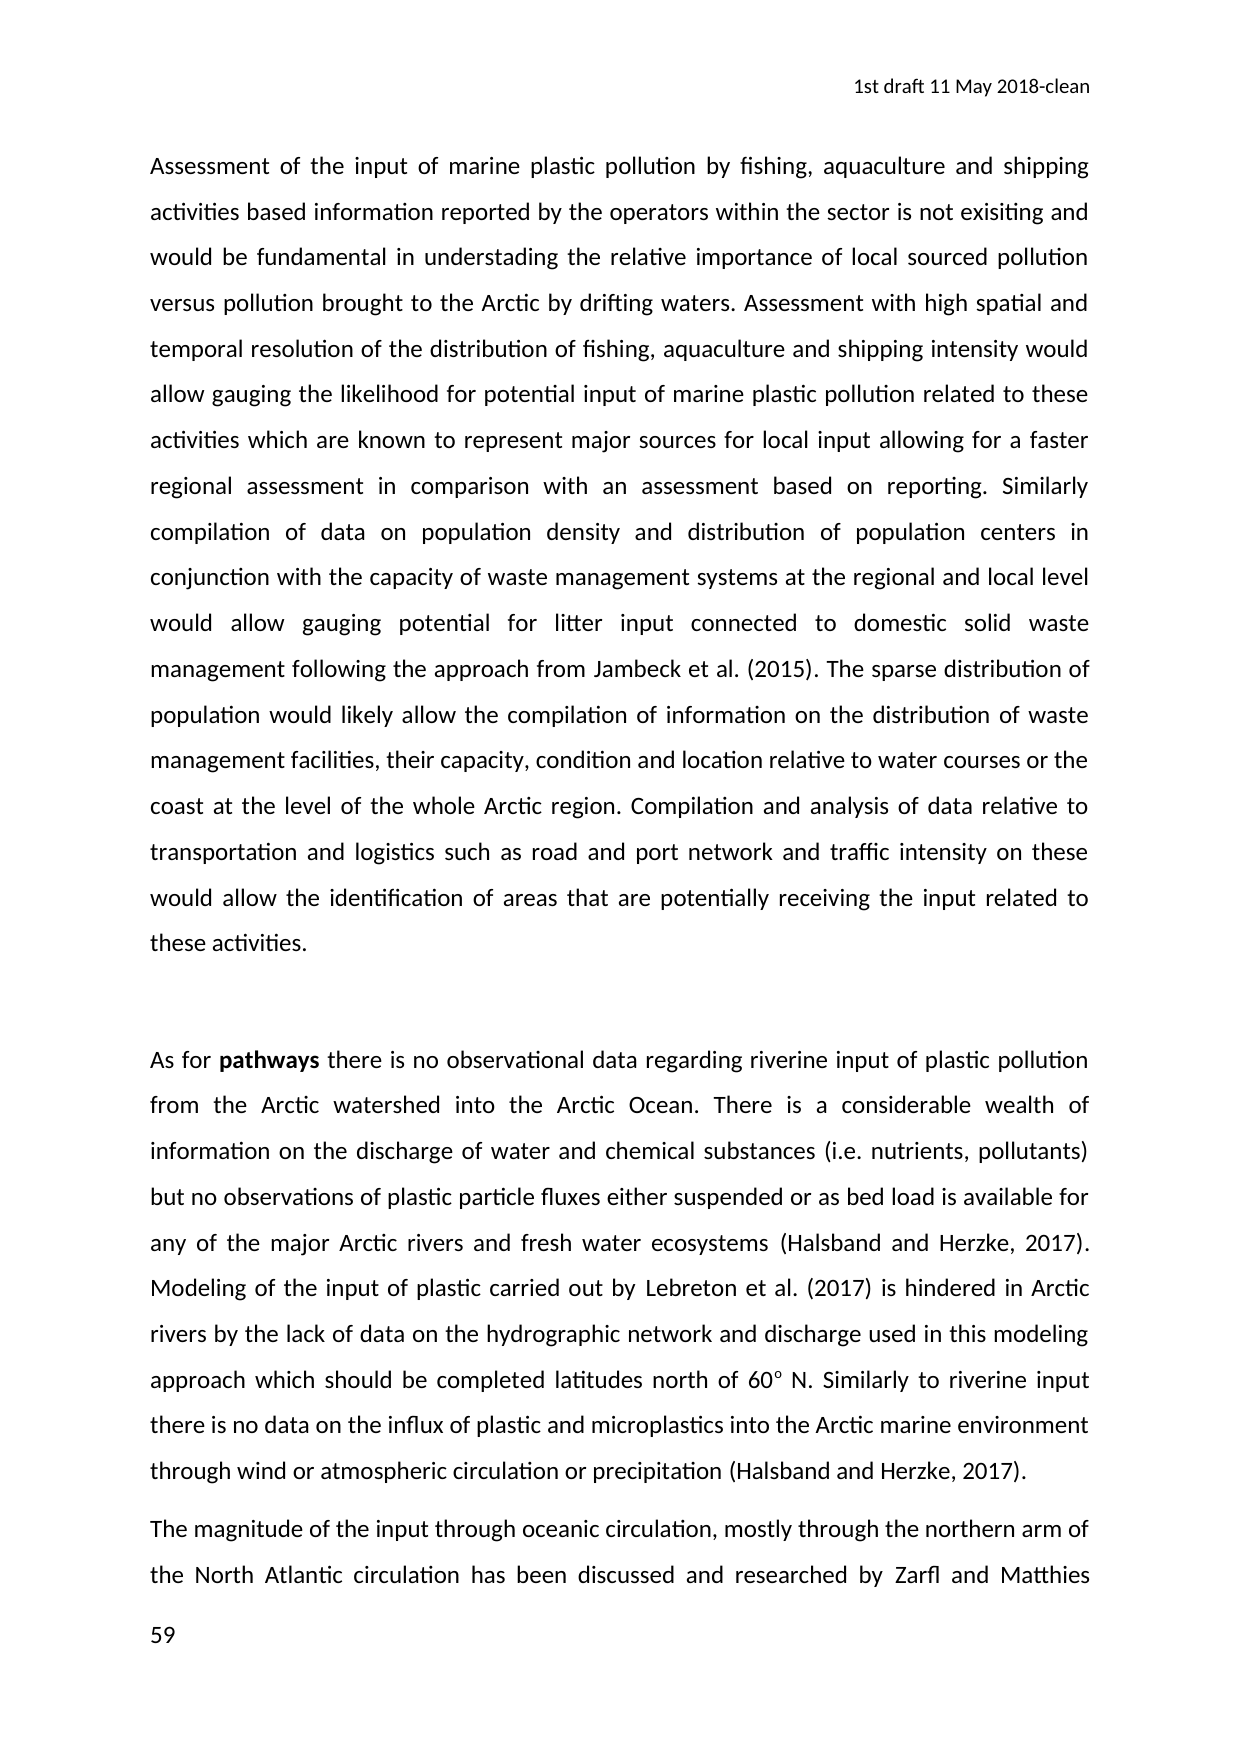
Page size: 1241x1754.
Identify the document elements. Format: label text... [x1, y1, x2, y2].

text As for pathways there is no observational data regarding riverine input of plastic pollution from the Arctic watershed into the Arctic Ocean. There is a considerable wealth of information on the discharge of water and chemical substances (i.e. nutrients, pollutants) but no observations of plastic particle fluxes either suspended or as bed load is available for any of the major Arctic rivers and fresh water ecosystems (Halsband and Herzke, 2017). Modeling of the input of plastic carried out by Lebreton et al. (2017) is hindered in Arctic rivers by the lack of data on the hydrographic network and discharge used in this modeling approach which should be completed latitudes north of 60o N. Similarly to riverine input there is no data on the influx of plastic and microplastics into the Arctic marine environment through wind or atmospheric circulation or precipitation (Halsband and Herzke, 2017). [150, 1044, 1090, 1486]
text Assessment of the input of marine plastic pollution by fishing, aquaculture and shipping activities based information reported by the operators within the sector is not exisiting and would be fundamental in understading the relative importance of local sourced pollution versus pollution brought to the Arctic by drifting waters. Assessment with high spatial and temporal resolution of the distribution of fishing, aquaculture and shipping intensity would allow gauging the likelihood for potential input of marine plastic pollution related to these activities which are known to represent major sources for local input allowing for a faster regional assessment in comparison with an assessment based on reporting. Similarly compilation of data on population density and distribution of population centers in conjunction with the capacity of waste management systems at the regional and local level would allow gauging potential for litter input connected to domestic solid waste management following the approach from Jambeck et al. (2015). The sparse distribution of population would likely allow the compilation of information on the distribution of waste management facilities, their capacity, condition and location relative to water courses or the coast at the level of the whole Arctic region. Compilation and analysis of data relative to transportation and logistics such as road and port network and traffic intensity on these would allow the identification of areas that are potentially receiving the input related to these activities. [150, 150, 1090, 958]
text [150, 1514, 1090, 1590]
